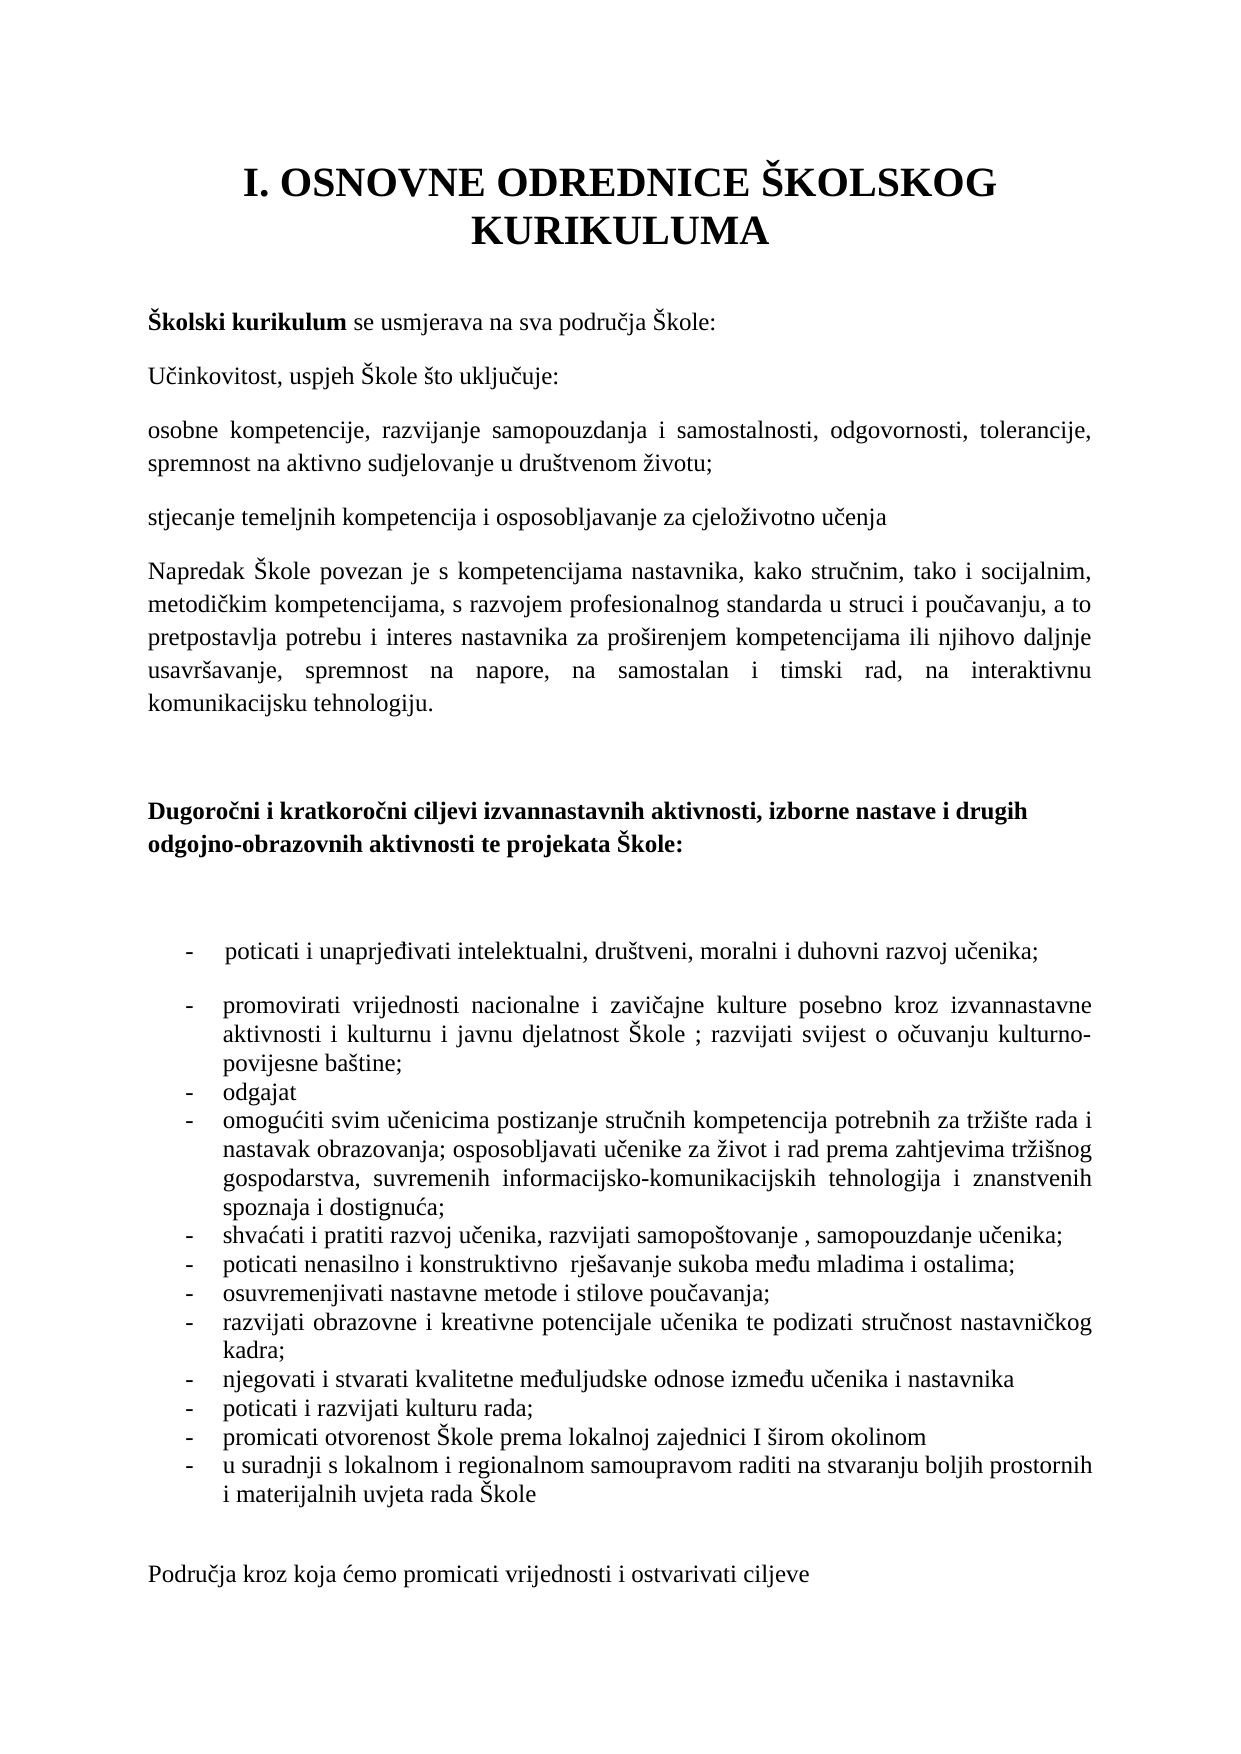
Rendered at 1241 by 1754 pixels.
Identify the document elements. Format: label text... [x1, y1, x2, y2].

list razvijati obrazovne i kreativne potencijale učenika te podizati stručnost nastavničkog kadra; [185, 1307, 1093, 1364]
text - poticati i unaprjeđivati intelektualni, društveni, moralni i duhovni razvoj učenika; [148, 936, 1093, 965]
list omogućiti svim učenicima postizanje stručnih kompetencija potrebnih za tržište rada i nastavak obrazovanja; osposobljavati učenike za život i rad prema zahtjevima tržišnog gospodarstva, suvremenih informacijsko-komunikacijskih tehnologija i znanstvenih spoznaja i dostignuća; [185, 1105, 1093, 1220]
list osuvremenjivati nastavne metode i stilove poučavanja; [185, 1278, 1093, 1307]
list u suradnji s lokalnom i regionalnom samoupravom raditi na stvaranju boljih prostornih i materijalnih uvjeta rada Škole [185, 1450, 1093, 1508]
text Napredak Škole povezan je s kompetencijama nastavnika, kako stručnim, tako i socijalnim, metodičkim kompetencijama, s razvojem profesionalnog standarda u struci i poučavanju, a to pretpostavlja potrebu i interes nastavnika za proširenjem kompetencijama ili njihovo daljnje usavršavanje, spremnost na napore, na samostalan i timski rad, na interaktivnu komunikacijsku tehnologiju. [148, 556, 1093, 717]
list promovirati vrijednosti nacionalne i zavičajne kulture posebno kroz izvannastavne aktivnosti i kulturnu i javnu djelatnost Škole ; razvijati svijest o očuvanju kulturno-povijesne baštine; [185, 990, 1093, 1077]
list shvaćati i pratiti razvoj učenika, razvijati samopoštovanje , samopouzdanje učenika; [185, 1220, 1093, 1249]
list njegovati i stvarati kvalitetne međuljudske odnose između učenika i nastavnika [185, 1364, 1093, 1393]
text Školski kurikulum se usmjerava na sva područja Škole: [148, 307, 1093, 336]
list poticati nenasilno i konstruktivno rješavanje sukoba među mladima i ostalima; [185, 1249, 1093, 1278]
list odgajat [185, 1077, 1093, 1105]
text Dugoročni i kratkoročni ciljevi izvannastavnih aktivnosti, izborne nastave i drugih odgojno-obrazovnih aktivnosti te projekata Škole: [148, 796, 1093, 857]
text Područja kroz koja ćemo promicati vrijednosti i ostvarivati ciljeve [148, 1559, 1093, 1588]
text stjecanje temeljnih kompetencija i osposobljavanje za cjeloživotno učenja [148, 502, 1093, 531]
list promicati otvorenost Škole prema lokalnoj zajednici I širom okolinom [185, 1422, 1093, 1450]
text I. OSNOVNE ODREDNICE ŠKOLSKOG KURIKULUMA [148, 158, 1093, 254]
text osobne kompetencije, razvijanje samopouzdanja i samostalnosti, odgovornosti, tolerancije, spremnost na aktivno sudjelovanje u društvenom životu; [148, 415, 1093, 477]
text Učinkovitost, uspjeh Škole što uključuje: [148, 361, 1093, 390]
list poticati i razvijati kulturu rada; [185, 1393, 1093, 1422]
